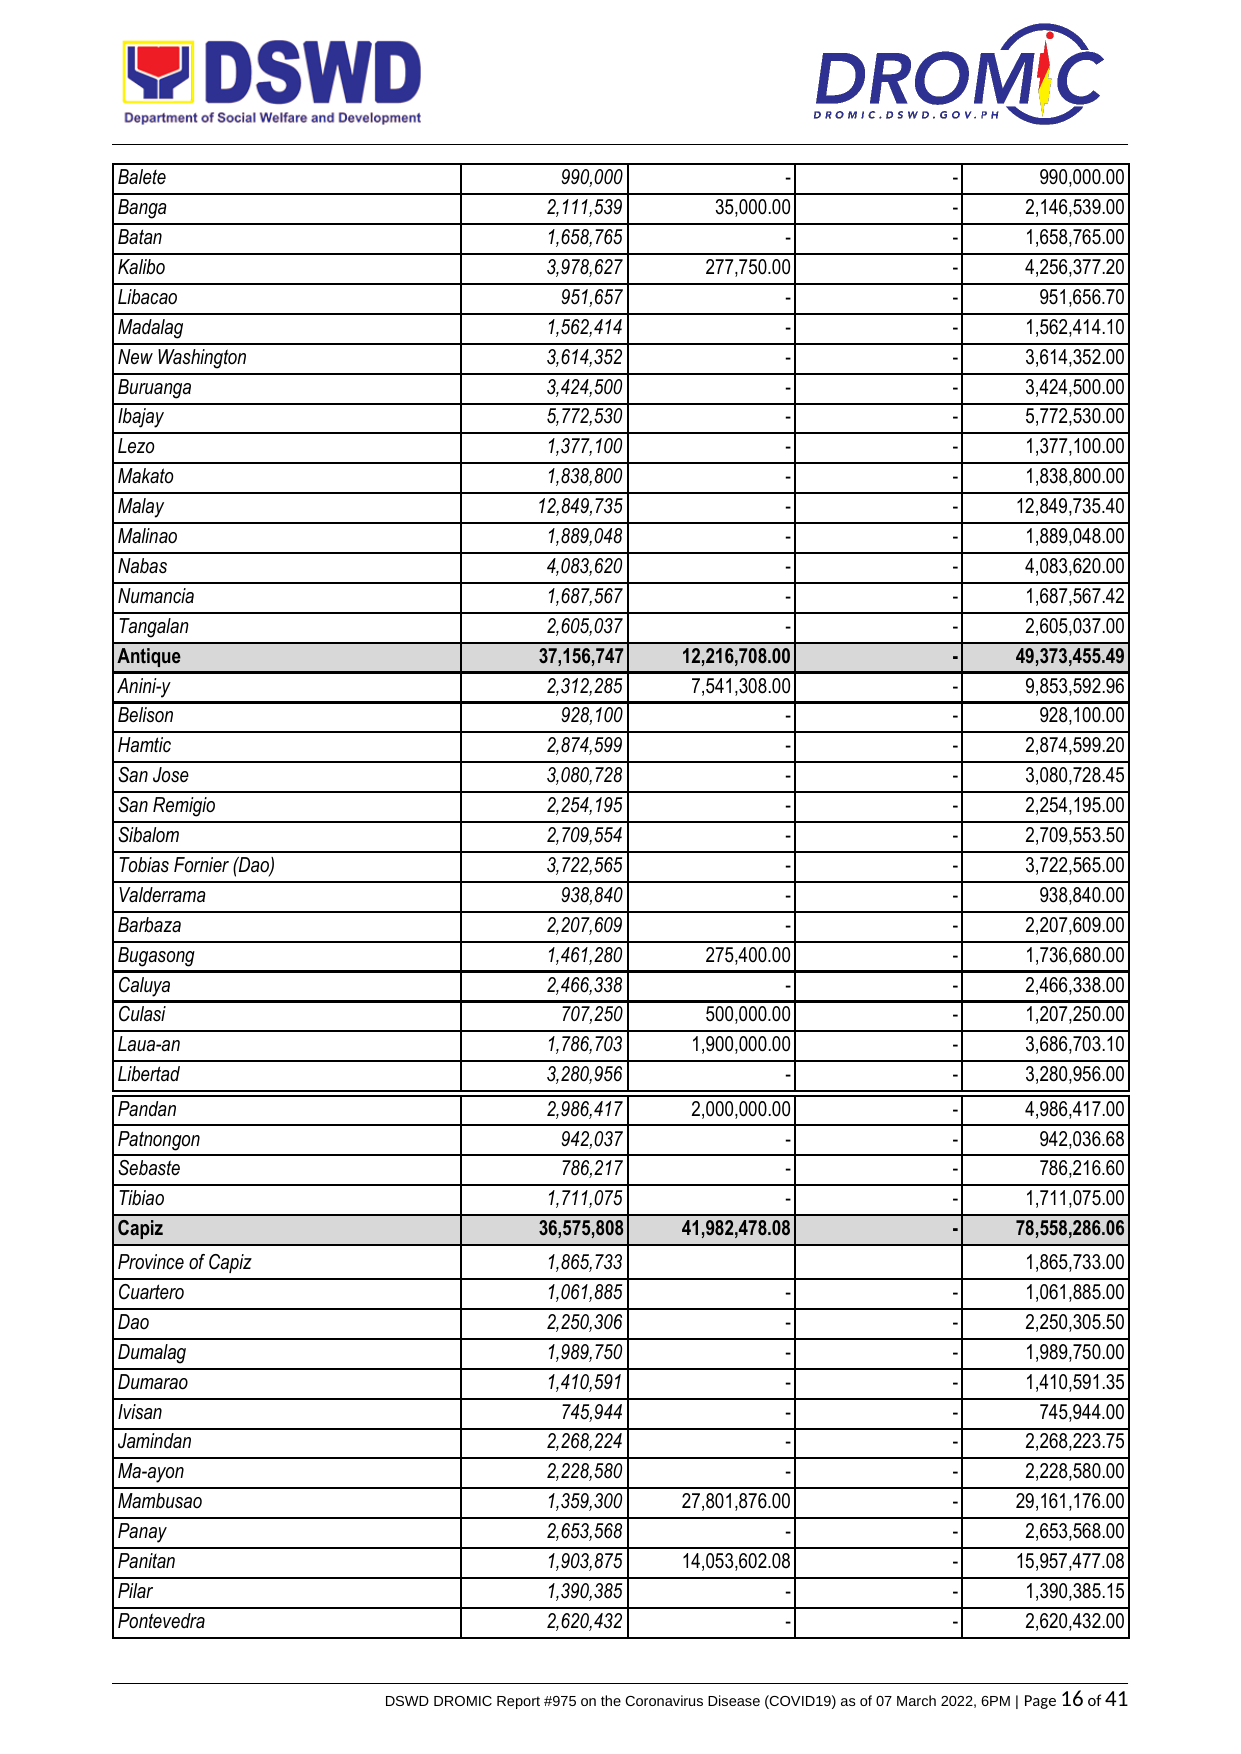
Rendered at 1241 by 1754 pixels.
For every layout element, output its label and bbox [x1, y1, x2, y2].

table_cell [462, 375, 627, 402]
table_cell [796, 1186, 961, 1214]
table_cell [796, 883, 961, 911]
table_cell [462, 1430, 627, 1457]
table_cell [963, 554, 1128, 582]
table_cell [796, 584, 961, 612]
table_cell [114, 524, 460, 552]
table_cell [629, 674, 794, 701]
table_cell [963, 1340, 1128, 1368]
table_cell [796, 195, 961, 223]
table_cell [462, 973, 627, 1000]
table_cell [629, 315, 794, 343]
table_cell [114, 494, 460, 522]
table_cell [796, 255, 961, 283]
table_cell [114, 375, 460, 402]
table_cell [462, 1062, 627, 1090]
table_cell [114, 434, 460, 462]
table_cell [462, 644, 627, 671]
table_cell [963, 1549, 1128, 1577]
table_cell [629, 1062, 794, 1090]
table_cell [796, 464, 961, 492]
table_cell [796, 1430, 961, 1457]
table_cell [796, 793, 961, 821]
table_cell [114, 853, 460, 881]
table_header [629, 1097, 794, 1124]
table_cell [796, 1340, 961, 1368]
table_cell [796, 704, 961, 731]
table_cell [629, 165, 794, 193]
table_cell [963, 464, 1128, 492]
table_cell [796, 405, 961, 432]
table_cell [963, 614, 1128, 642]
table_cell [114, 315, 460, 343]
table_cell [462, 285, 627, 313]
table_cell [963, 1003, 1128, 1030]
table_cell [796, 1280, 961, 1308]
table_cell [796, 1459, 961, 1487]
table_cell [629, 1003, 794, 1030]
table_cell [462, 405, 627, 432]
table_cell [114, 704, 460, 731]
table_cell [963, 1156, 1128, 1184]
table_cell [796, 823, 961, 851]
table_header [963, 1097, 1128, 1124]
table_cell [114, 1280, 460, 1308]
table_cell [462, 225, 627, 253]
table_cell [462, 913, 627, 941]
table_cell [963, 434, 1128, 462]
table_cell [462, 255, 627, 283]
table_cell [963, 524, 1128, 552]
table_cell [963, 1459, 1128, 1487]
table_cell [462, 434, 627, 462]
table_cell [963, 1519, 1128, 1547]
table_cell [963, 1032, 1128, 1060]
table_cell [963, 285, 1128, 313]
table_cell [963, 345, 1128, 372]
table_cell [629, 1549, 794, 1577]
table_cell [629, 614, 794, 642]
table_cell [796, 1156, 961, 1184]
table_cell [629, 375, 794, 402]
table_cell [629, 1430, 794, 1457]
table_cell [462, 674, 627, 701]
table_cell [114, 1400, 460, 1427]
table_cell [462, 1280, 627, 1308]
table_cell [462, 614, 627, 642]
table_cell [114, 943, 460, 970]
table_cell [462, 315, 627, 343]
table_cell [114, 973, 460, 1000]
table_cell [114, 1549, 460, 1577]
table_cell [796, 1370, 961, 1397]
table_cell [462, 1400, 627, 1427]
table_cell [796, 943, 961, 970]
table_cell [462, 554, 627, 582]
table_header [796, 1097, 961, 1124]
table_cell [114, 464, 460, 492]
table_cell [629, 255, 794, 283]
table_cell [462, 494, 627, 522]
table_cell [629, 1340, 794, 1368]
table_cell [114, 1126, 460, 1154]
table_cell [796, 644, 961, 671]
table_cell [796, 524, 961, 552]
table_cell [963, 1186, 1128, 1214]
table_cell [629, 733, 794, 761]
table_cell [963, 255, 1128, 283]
picture [112, 37, 432, 129]
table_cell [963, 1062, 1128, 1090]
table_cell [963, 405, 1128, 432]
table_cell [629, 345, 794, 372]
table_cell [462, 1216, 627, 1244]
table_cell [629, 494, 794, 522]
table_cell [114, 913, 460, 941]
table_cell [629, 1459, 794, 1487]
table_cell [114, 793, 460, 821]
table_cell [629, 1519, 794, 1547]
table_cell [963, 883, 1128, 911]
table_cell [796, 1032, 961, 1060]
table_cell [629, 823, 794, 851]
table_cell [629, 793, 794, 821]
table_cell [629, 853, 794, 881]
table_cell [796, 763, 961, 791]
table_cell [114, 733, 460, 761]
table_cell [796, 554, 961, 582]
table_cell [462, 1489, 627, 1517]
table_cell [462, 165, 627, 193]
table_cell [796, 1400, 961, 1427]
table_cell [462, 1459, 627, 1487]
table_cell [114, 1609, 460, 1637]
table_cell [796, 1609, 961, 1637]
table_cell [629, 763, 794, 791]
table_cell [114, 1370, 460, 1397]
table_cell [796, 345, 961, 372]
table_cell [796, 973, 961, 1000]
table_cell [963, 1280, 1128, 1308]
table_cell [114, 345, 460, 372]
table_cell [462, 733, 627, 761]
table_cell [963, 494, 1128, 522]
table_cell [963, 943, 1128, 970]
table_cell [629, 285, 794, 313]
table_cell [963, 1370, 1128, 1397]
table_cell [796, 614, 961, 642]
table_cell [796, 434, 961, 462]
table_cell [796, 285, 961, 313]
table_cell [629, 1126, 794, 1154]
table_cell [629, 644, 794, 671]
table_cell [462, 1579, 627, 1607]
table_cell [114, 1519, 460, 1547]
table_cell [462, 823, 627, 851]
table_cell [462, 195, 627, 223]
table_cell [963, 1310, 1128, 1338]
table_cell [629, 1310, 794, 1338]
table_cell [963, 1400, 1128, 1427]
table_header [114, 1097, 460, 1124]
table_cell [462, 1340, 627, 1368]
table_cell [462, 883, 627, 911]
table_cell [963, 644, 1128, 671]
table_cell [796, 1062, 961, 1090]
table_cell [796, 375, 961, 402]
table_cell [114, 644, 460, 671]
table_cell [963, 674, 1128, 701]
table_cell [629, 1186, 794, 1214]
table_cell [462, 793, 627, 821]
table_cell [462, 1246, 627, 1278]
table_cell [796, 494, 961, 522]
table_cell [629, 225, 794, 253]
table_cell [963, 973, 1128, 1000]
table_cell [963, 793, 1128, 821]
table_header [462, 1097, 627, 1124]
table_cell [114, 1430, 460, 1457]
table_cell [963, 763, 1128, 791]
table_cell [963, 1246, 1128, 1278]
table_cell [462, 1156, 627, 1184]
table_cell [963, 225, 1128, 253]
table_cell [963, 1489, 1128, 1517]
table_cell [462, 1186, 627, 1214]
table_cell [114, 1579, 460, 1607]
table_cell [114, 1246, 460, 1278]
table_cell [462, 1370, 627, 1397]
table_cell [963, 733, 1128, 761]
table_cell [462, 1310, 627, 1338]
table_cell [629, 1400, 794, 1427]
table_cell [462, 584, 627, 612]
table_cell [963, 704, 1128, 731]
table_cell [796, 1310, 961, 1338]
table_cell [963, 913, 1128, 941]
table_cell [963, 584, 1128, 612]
picture [781, 23, 1133, 125]
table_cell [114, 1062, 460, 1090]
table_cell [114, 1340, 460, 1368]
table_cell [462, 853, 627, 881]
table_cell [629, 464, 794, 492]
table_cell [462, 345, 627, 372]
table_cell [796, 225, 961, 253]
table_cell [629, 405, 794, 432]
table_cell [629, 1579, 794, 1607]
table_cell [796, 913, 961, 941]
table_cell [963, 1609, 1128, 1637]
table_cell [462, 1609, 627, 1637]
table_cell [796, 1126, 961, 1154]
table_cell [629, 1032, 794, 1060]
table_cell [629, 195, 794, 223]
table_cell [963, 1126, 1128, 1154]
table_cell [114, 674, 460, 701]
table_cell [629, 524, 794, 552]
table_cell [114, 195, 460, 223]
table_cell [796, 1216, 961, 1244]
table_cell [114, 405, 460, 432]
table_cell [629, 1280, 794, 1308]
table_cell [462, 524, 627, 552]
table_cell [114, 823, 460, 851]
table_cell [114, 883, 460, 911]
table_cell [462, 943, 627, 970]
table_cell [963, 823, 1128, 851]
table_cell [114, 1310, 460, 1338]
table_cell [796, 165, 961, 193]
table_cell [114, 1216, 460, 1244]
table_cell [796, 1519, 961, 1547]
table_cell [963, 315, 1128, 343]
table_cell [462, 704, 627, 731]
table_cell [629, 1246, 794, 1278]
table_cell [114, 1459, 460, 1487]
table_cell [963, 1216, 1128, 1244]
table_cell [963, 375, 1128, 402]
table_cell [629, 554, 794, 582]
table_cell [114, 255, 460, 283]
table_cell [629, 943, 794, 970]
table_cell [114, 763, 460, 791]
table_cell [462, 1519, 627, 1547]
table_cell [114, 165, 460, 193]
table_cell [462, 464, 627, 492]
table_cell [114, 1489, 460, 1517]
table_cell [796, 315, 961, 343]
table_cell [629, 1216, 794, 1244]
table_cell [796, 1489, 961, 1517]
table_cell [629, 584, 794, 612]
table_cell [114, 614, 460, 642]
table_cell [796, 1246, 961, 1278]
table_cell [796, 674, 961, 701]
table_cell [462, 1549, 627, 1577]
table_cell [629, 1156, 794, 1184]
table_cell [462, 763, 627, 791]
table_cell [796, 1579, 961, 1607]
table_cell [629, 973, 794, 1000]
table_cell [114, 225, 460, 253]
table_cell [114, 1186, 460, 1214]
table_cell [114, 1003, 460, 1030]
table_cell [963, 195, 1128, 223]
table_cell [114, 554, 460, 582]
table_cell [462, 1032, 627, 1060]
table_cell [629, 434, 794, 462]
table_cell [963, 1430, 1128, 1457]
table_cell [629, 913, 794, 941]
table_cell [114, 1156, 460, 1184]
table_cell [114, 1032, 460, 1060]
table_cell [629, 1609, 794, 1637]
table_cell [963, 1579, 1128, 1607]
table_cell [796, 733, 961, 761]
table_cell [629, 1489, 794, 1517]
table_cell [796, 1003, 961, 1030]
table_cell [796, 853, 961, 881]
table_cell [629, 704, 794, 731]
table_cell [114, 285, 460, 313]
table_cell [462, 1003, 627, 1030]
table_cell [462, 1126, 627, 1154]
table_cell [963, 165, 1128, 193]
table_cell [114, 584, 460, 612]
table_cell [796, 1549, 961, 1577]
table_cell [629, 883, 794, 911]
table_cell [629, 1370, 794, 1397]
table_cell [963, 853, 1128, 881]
